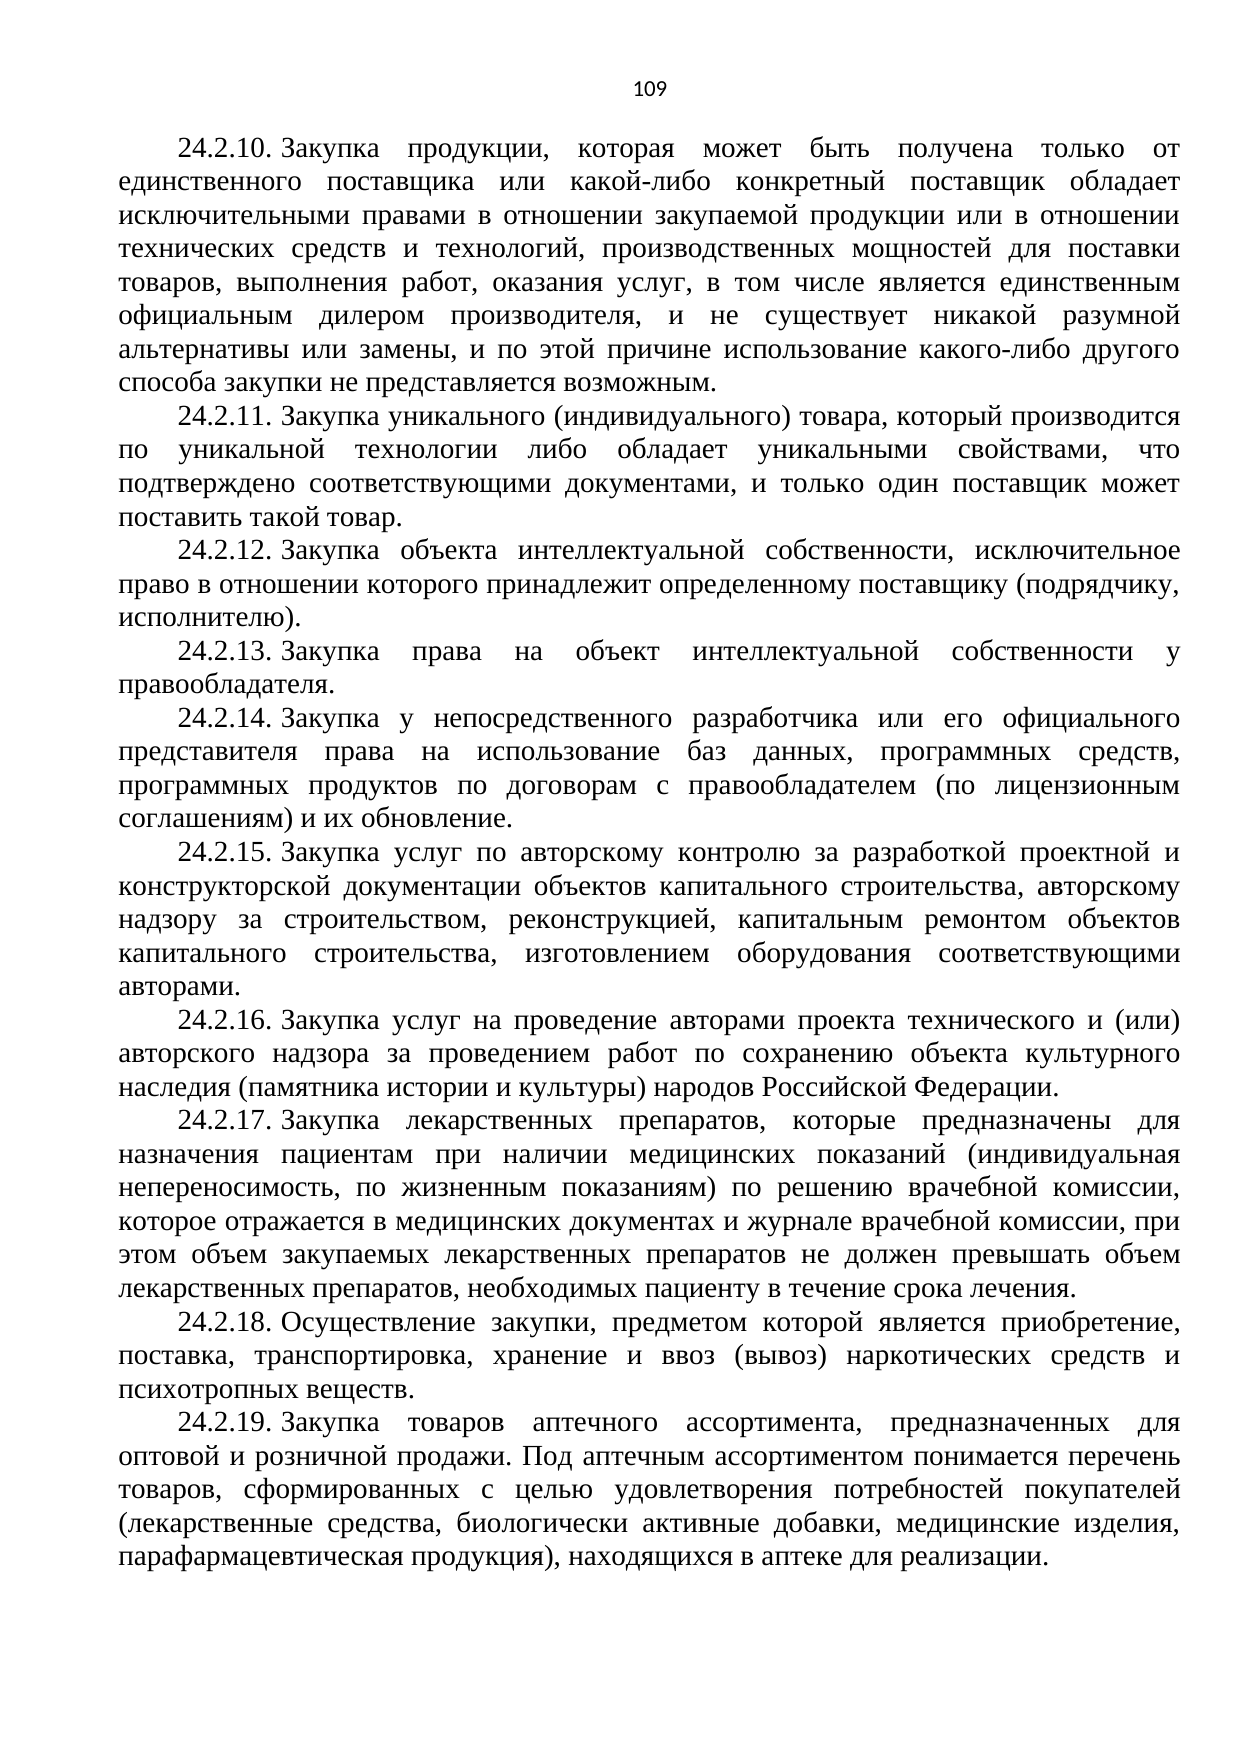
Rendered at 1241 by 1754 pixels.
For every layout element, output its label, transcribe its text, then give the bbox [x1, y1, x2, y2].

list Закупка продукции, которая может быть получена только от единственного поставщика или какой-либо конкретный поставщик обладает исключительными правами в отношении закупаемой продукции или в отношении технических средств и технологий, производственных мощностей для поставки товаров, выполнения работ, оказания услуг, в том числе является единственным официальным дилером производителя, и не существует никакой разумной альтернативы или замены, и по этой причине использование какого-либо другого способа закупки не представляется возможным. [118, 130, 1181, 398]
list Осуществление закупки, предметом которой является приобретение, поставка, транспортировка, хранение и ввоз (вывоз) наркотических средств и психотропных веществ. [118, 1304, 1181, 1404]
list Закупка у непосредственного разработчика или его официального представителя права на использование баз данных, программных средств, программных продуктов по договорам с правообладателем (по лицензионным соглашениям) и их обновление. [118, 700, 1181, 834]
list Закупка товаров аптечного ассортимента, предназначенных для оптовой и розничной продажи. Под аптечным ассортиментом понимается перечень товаров, сформированных с целью удовлетворения потребностей покупателей (лекарственные средства, биологически активные добавки, медицинские изделия, парафармацевтическая продукция), находящихся в аптеке для реализации. [118, 1404, 1181, 1572]
list Закупка услуг по авторскому контролю за разработкой проектной и конструкторской документации объектов капитального строительства, авторскому надзору за строительством, реконструкцией, капитальным ремонтом объектов капитального строительства, изготовлением оборудования соответствующими авторами. [118, 834, 1181, 1002]
list Закупка лекарственных препаратов, которые предназначены для назначения пациентам при наличии медицинских показаний (индивидуальная непереносимость, по жизненным показаниям) по решению врачебной комиссии, которое отражается в медицинских документах и журнале врачебной комиссии, при этом объем закупаемых лекарственных препаратов не должен превышать объем лекарственных препаратов, необходимых пациенту в течение срока лечения. [118, 1102, 1181, 1304]
list Закупка объекта интеллектуальной собственности, исключительное право в отношении которого принадлежит определенному поставщику (подрядчику, исполнителю). [118, 532, 1181, 633]
list Закупка права на объект интеллектуальной собственности у правообладателя. [118, 633, 1181, 700]
list Закупка услуг на проведение авторами проекта технического и (или) авторского надзора за проведением работ по сохранению объекта культурного наследия (памятника истории и культуры) народов Российской Федерации. [118, 1002, 1181, 1102]
list Закупка уникального (индивидуального) товара, который производится по уникальной технологии либо обладает уникальными свойствами, что подтверждено соответствующими документами, и только один поставщик может поставить такой товар. [118, 398, 1181, 532]
